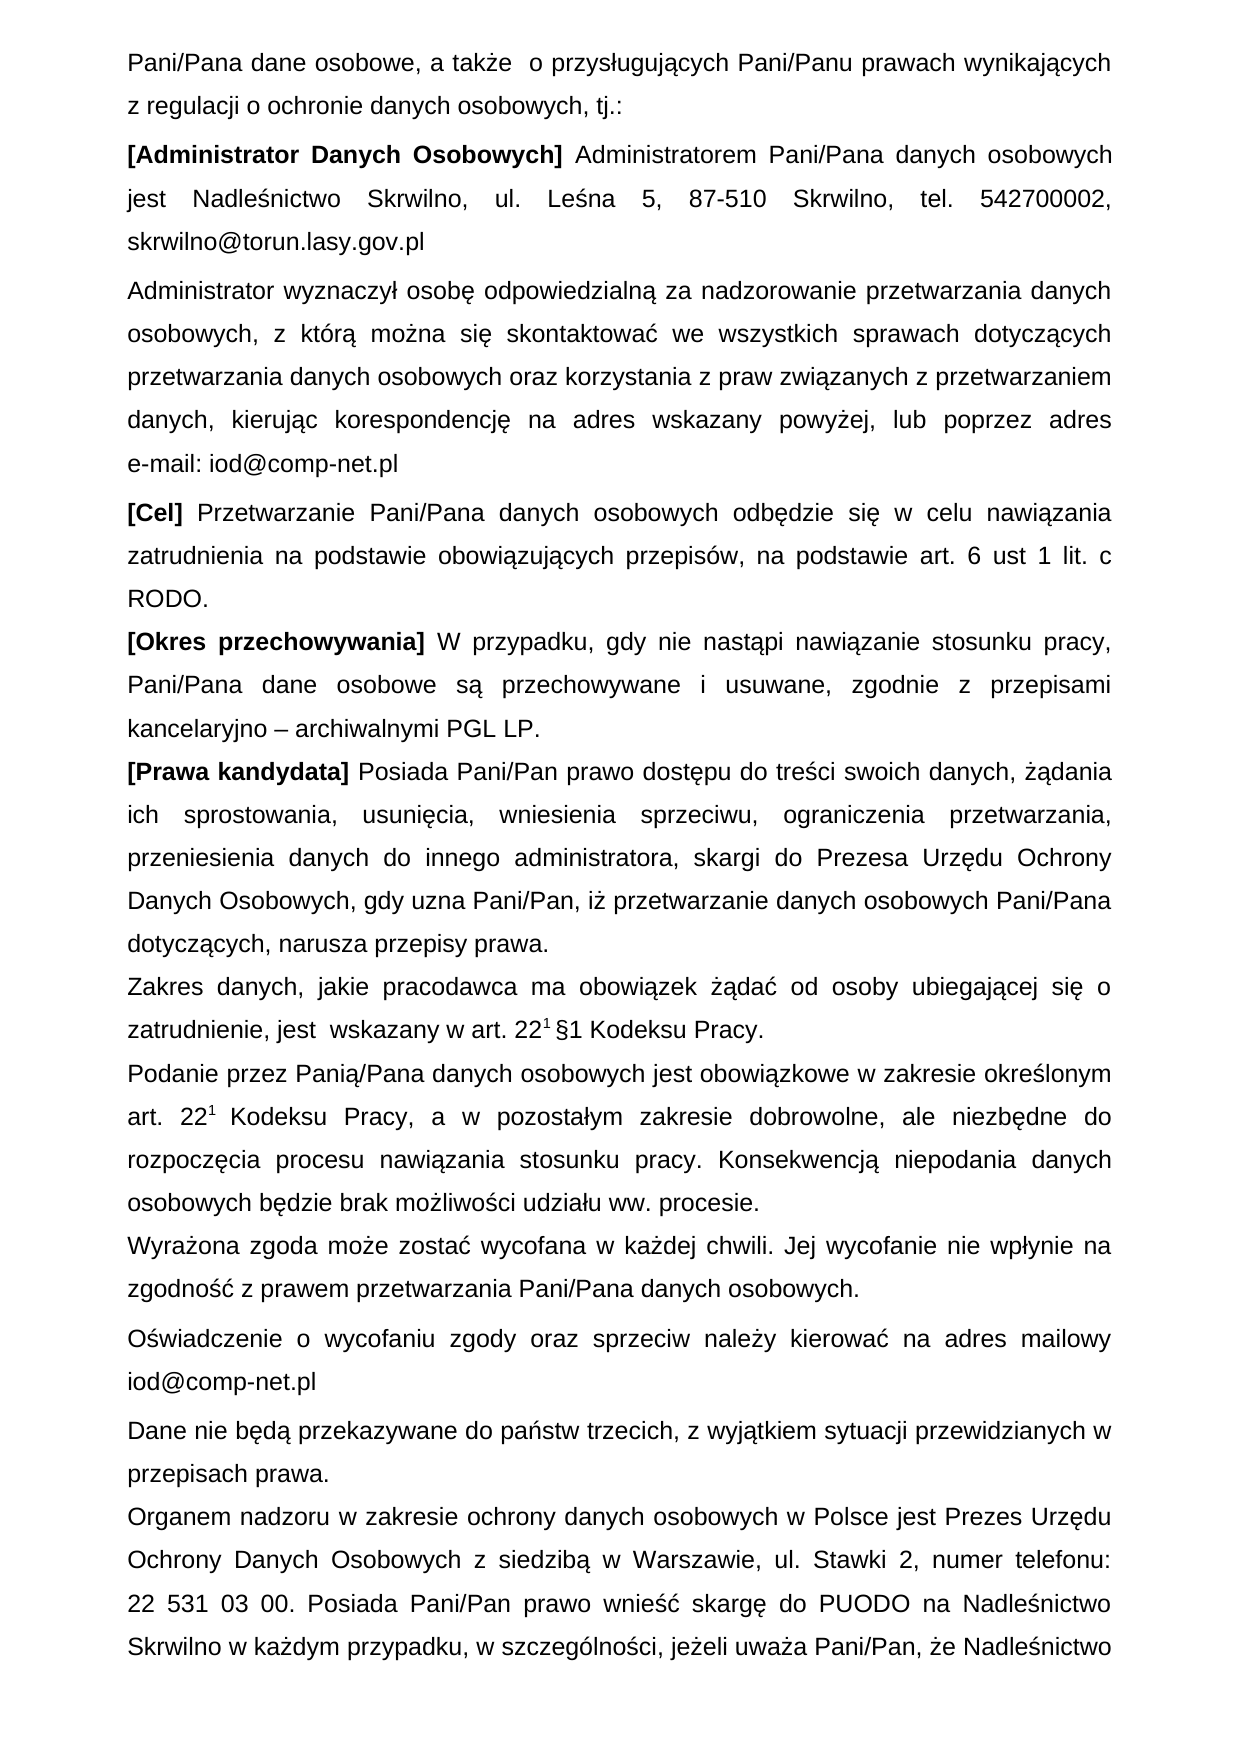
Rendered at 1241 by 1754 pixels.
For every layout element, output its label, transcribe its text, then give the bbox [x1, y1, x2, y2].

list [Cel] Przetwarzanie Pani/Pana danych osobowych odbędzie się w celu nawiązania zatrudnienia na podstawie obowiązujących przepisów, na podstawie art. 6 ust 1 lit. c RODO. [127, 498, 1113, 613]
list [Okres przechowywania] W przypadku, gdy nie nastąpi nawiązanie stosunku pracy, Pani/Pana dane osobowe są przechowywane i usuwane, zgodnie z przepisami kancelaryjno – archiwalnymi PGL LP. [127, 627, 1113, 742]
list Dane nie będą przekazywane do państw trzecich, z wyjątkiem sytuacji przewidzianych w przepisach prawa. [127, 1416, 1113, 1488]
list [Prawa kandydata] Posiada Pani/Pan prawo dostępu do treści swoich danych, żądania ich sprostowania, usunięcia, wniesienia sprzeciwu, ograniczenia przetwarzania, przeniesienia danych do innego administratora, skargi do Prezesa Urzędu Ochrony Danych Osobowych, gdy uzna Pani/Pan, iż przetwarzanie danych osobowych Pani/Pana dotyczących, narusza przepisy prawa. [127, 757, 1113, 958]
list [Administrator Danych Osobowych] Administratorem Pani/Pana danych osobowych jest Nadleśnictwo Skrwilno, ul. Leśna 5, 87-510 Skrwilno, tel. 542700002, skrwilno@torun.lasy.gov.pl [127, 140, 1113, 255]
list Wyrażona zgoda może zostać wycofana w każdej chwili. Jej wycofanie nie wpłynie na zgodność z prawem przetwarzania Pani/Pana danych osobowych. [127, 1231, 1113, 1303]
list Zakres danych, jakie pracodawca ma obowiązek żądać od osoby ubiegającej się o zatrudnienie, jest wskazany w art. 221 §1 Kodeksu Pracy. [127, 972, 1113, 1044]
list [127, 1502, 1113, 1660]
text Administrator wyznaczył osobę odpowiedzialną za nadzorowanie przetwarzania danych osobowych, z którą można się skontaktować we wszystkich sprawach dotyczących przetwarzania danych osobowych oraz korzystania z praw związanych z przetwarzaniem danych, kierując korespondencję na adres wskazany powyżej, lub poprzez adres e-mail: iod@comp-net.pl [127, 276, 1113, 477]
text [127, 48, 1113, 120]
list Podanie przez Panią/Pana danych osobowych jest obowiązkowe w zakresie określonym art. 221 Kodeksu Pracy, a w pozostałym zakresie dobrowolne, ale niezbędne do rozpoczęcia procesu nawiązania stosunku pracy. Konsekwencją niepodania danych osobowych będzie brak możliwości udziału ww. procesie. [127, 1058, 1113, 1217]
text Oświadczenie o wycofaniu zgody oraz sprzeciw należy kierować na adres mailowy iod@comp-net.pl [127, 1323, 1113, 1395]
